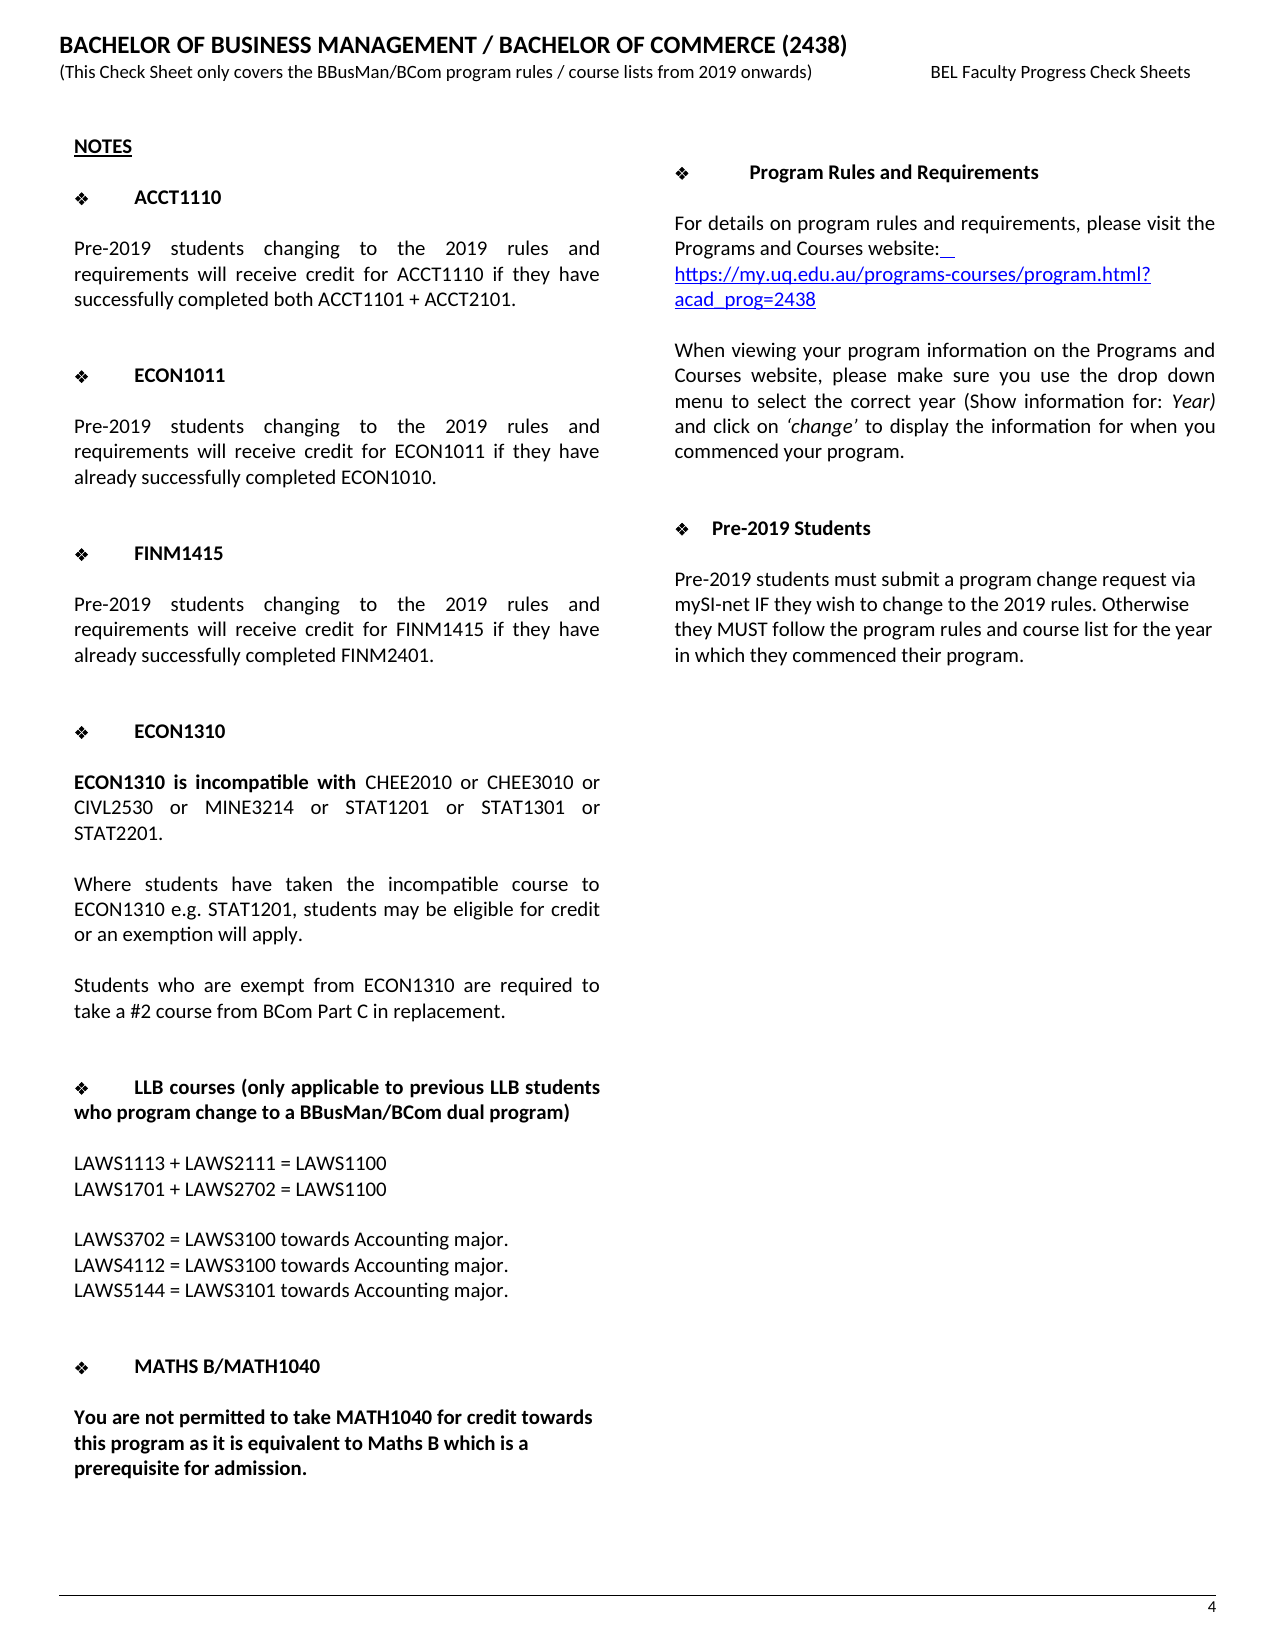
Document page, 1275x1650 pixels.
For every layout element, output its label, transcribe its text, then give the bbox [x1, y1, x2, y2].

list ECON1310 [74, 718, 601, 744]
text You are not permitted to take MATH1040 for credit towards this program as it is equivalent to Maths B which is a prerequisite for admission. [74, 1404, 601, 1481]
list ECON1011 [74, 362, 601, 388]
list Pre-2019 students changing to the 2019 rules and requirements will receive credit for FINM1415 if they have already successfully completed FINM2401. [74, 591, 601, 667]
text Where students have taken the incompatible course to ECON1310 e.g. STAT1201, students may be eligible for credit or an exemption will apply. [74, 871, 601, 947]
text For details on program rules and requirements, please visit the Programs and Courses website: [674, 210, 1216, 261]
text Students who are exempt from ECON1310 are required to take a #2 course from BCom Part C in replacement. [74, 972, 601, 1023]
list Pre-2019 students changing to the 2019 rules and requirements will receive credit for ECON1011 if they have already successfully completed ECON1010. [74, 413, 601, 489]
list Program Rules and Requirements [674, 159, 1216, 184]
list MATHS B/MATH1040 [74, 1354, 601, 1379]
text LAWS1701 + LAWS2702 = LAWS1100 [74, 1176, 601, 1201]
text LAWS3702 = LAWS3100 towards Accounting major. [74, 1227, 601, 1252]
list Pre-2019 Students [674, 515, 1216, 540]
text ECON1310 is incompatible with CHEE2010 or CHEE3010 or CIVL2530 or MINE3214 or STAT1201 or STAT1301 or STAT2201. [74, 769, 601, 845]
list FINM1415 [74, 540, 601, 566]
text LAWS1113 + LAWS2111 = LAWS1100 [74, 1150, 601, 1176]
text LAWS5144 = LAWS3101 towards Accounting major. [74, 1277, 601, 1303]
text Pre-2019 students must submit a program change request via mySI-net IF they wish to change to the 2019 rules. Otherwise they MUST follow the program rules and course list for the year in which they commenced their program. [674, 566, 1216, 667]
text LAWS4112 = LAWS3100 towards Accounting major. [74, 1252, 601, 1277]
text When viewing your program information on the Programs and Courses website, please make sure you use the drop down menu to select the correct year (Show information for: Year) and click on ‘change’ to display the information for when you commenced your program. [674, 337, 1216, 464]
text https://my.uq.edu.au/programs-courses/program.html?acad_prog=2438 [674, 261, 1216, 312]
text NOTES [74, 134, 601, 159]
list Pre-2019 students changing to the 2019 rules and requirements will receive credit for ACCT1110 if they have successfully completed both ACCT1101 + ACCT2101. [74, 235, 601, 312]
list LLB courses (only applicable to previous LLB students who program change to a BBusMan/BCom dual program) [74, 1074, 601, 1125]
list ACCT1110 [74, 184, 601, 210]
